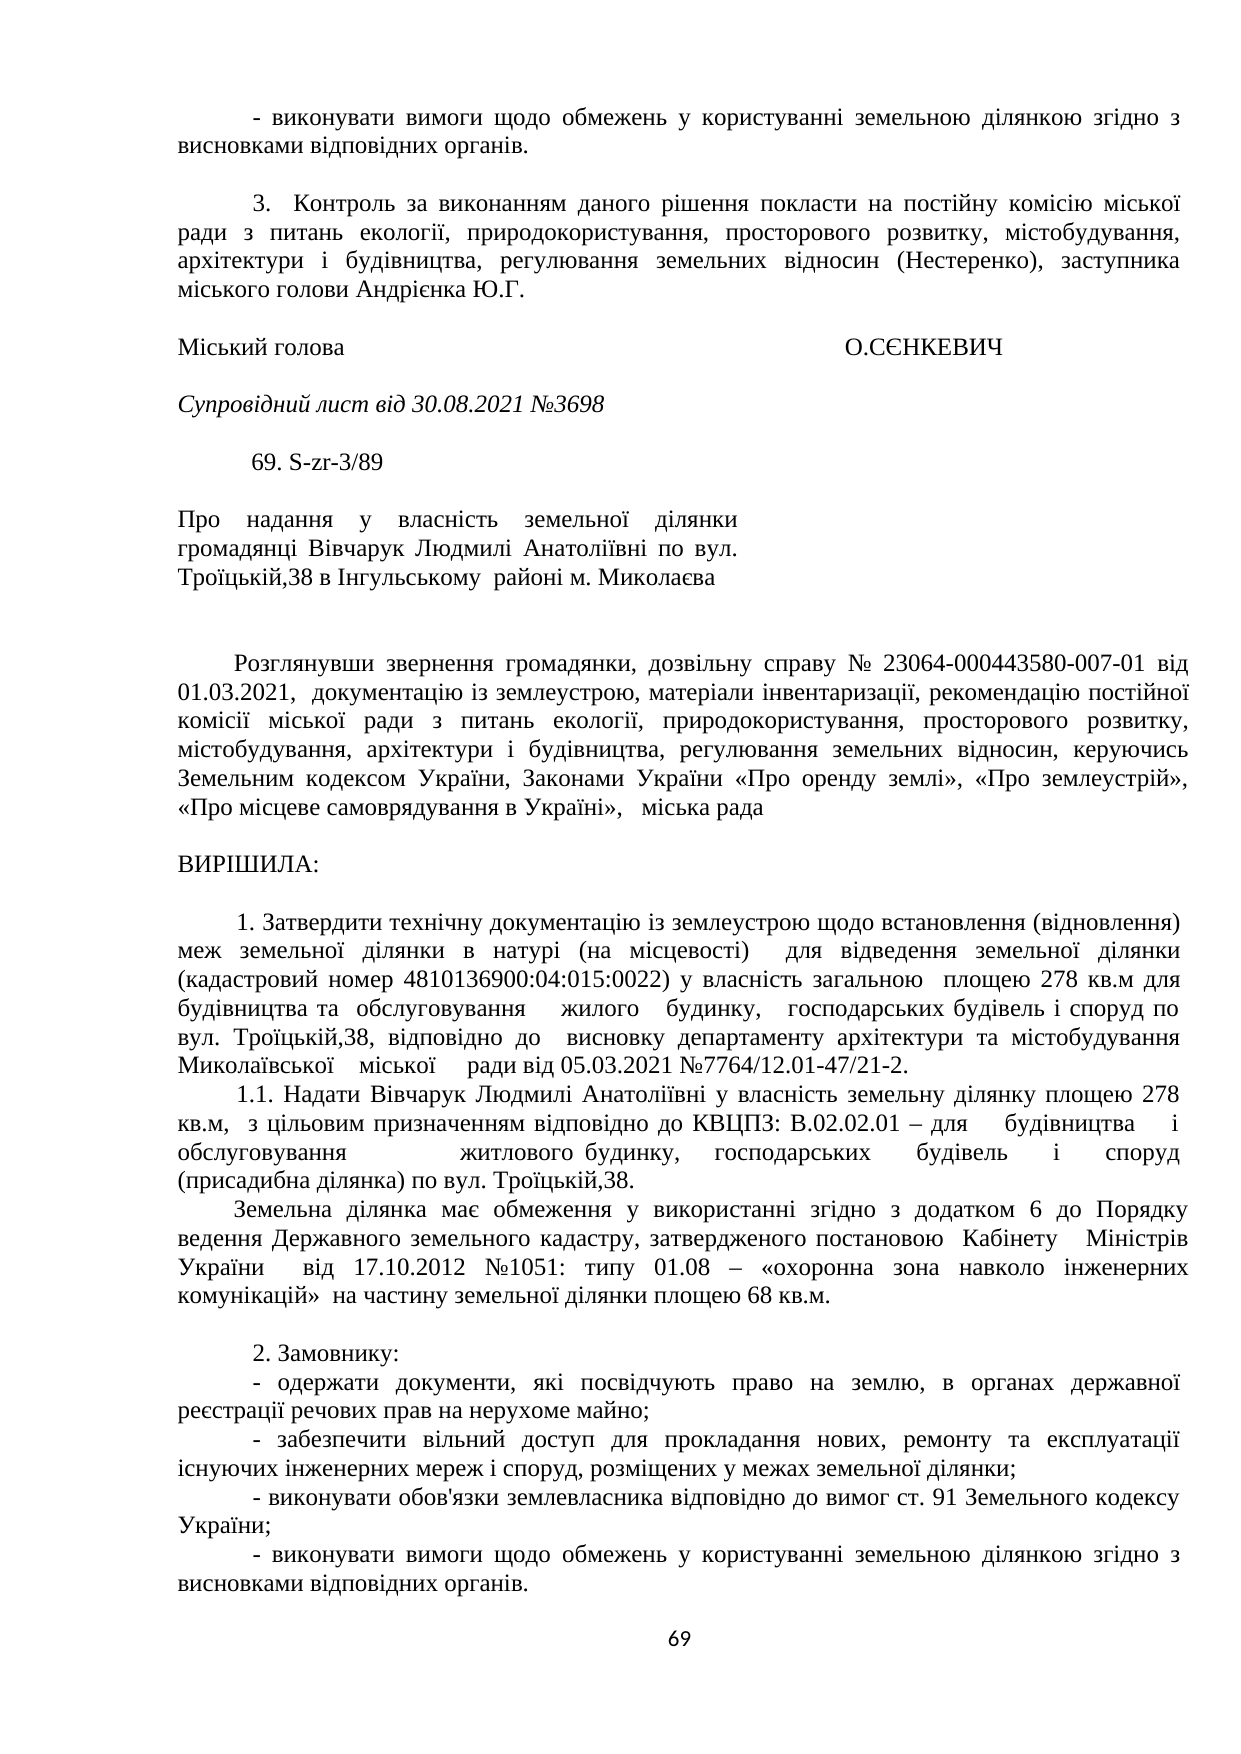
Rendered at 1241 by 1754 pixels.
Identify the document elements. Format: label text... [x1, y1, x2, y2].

text - виконувати вимоги щодо обмежень у користуванні земельною ділянкою згідно з висновками відповідних органів. [177, 1539, 1181, 1597]
text 1. Затвердити технічну документацію із землеустрою щодо встановлення (відновлення) меж земельної ділянки в натурі (на місцевості) для відведення земельної ділянки (кадастровий номер 4810136900:04:015:0022) у власність загальною площею 278 кв.м для будівництва та обслуговування жилого будинку, господарських будівель і споруд по вул. Троїцькій,38, відповідно до висновку департаменту архітектури та містобудування Миколаївської міської ради від 05.03.2021 №7764/12.01-47/21-2. [177, 907, 1181, 1079]
text Земельна ділянка має обмеження у використанні згідно з додатком 6 до Порядку ведення Державного земельного кадастру, затвердженого постановою Кабінету Міністрів України від 17.10.2012 №1051: типу 01.08 – «охоронна зона навколо інженерних комунікацій» на частину земельної ділянки площею 68 кв.м. [177, 1194, 1189, 1309]
text 3. Контроль за виконанням даного рішення покласти на постійну комісію міської ради з питань екології, природокористування, просторового розвитку, містобудування, архітектури і будівництва, регулювання земельних відносин (Нестеренко), заступника міського голови Андрієнка Ю.Г. [177, 188, 1181, 303]
text 2. Замовнику: [177, 1338, 1181, 1367]
text - виконувати вимоги щодо обмежень у користуванні земельною ділянкою згідно з висновками відповідних органів. [177, 102, 1181, 159]
text Міський голова О.СЄНКЕВИЧ [177, 332, 1181, 361]
text ВИРІШИЛА: [177, 849, 1189, 878]
text - одержати документи, які посвідчують право на землю, в органах державної реєстрації речових прав на нерухоме майно; [177, 1367, 1181, 1424]
text - забезпечити вільний доступ для прокладання нових, ремонту та експлуатації існуючих інженерних мереж і споруд, розміщених у межах земельної ділянки; [177, 1424, 1181, 1482]
text Про надання у власність земельної ділянки громадянці Вівчарук Людмилі Анатоліївні по вул. Троїцькій,38 в Інгульському районі м. Миколаєва [177, 504, 738, 591]
text - виконувати обов'язки землевласника відповідно до вимог ст. 91 Земельного кодексу України; [177, 1482, 1181, 1539]
list S-zr-3/89 [251, 447, 1181, 476]
text 1.1. Надати Вівчарук Людмилі Анатоліївні у власність земельну ділянку площею 278 кв.м, з цільовим призначенням відповідно до КВЦПЗ: В.02.02.01 – для будівництва і обслуговування житлового будинку, господарських будівель і споруд (присадибна ділянка) по вул. Троїцькій,38. [177, 1079, 1181, 1194]
text Розглянувши звернення громадянки, дозвільну справу № 23064-000443580-007-01 від 01.03.2021, документацію із землеустрою, матеріали інвентаризації, рекомендацію постійної комісії міської ради з питань екології, природокористування, просторового розвитку, містобудування, архітектури і будівництва, регулювання земельних відносин, керуючись Земельним кодексом України, Законами України «Про оренду землі», «Про землеустрій», «Про місцеве самоврядування в Україні», міська рада [177, 648, 1189, 821]
text Супровідний лист від 30.08.2021 №3698 [177, 389, 1181, 418]
